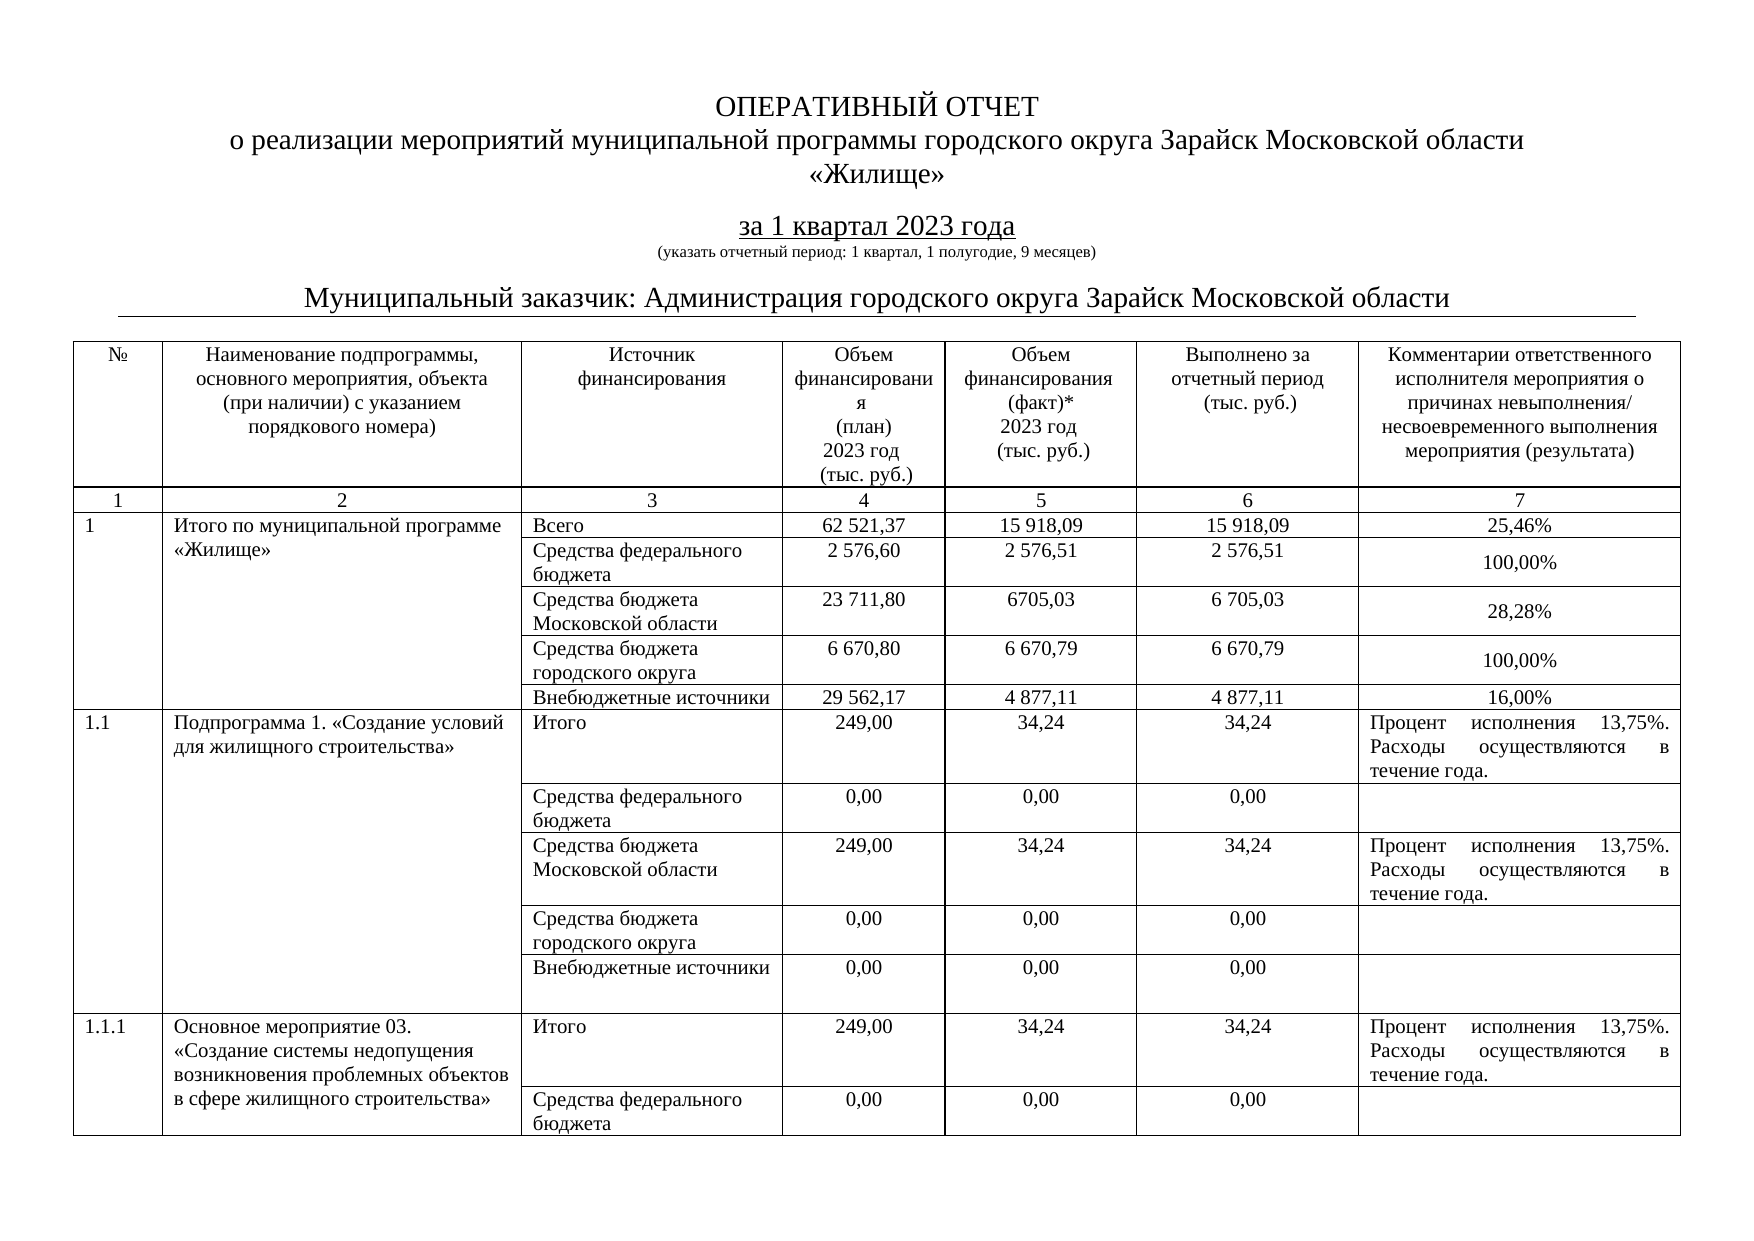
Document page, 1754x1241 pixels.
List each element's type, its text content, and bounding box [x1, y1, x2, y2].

table_cell 249,00 [783, 1014, 944, 1086]
table_cell 6 670,79 [946, 636, 1136, 684]
table_cell 0,00 [783, 955, 944, 1013]
table_cell 0,00 [783, 906, 944, 954]
table_cell Средства федерального бюджета [522, 784, 782, 832]
table_cell 0,00 [783, 784, 944, 832]
table_cell 0,00 [1137, 955, 1358, 1013]
table_cell 6705,03 [946, 587, 1136, 635]
text «Жилище» [118, 156, 1636, 189]
table_cell 1.1 [74, 710, 162, 1013]
table_cell 1.1.1 [74, 1014, 162, 1135]
table_cell 6 [1137, 488, 1358, 512]
table_cell 1 [74, 513, 162, 709]
table_cell 62 521,37 [783, 513, 944, 537]
table_header Объем финансирования (факт)* 2023 год (тыс. руб.) [946, 342, 1136, 486]
table_cell 16,00% [1359, 685, 1680, 709]
table_cell 2 576,60 [783, 538, 944, 586]
table_cell Средства федерального бюджета [522, 538, 782, 586]
table_cell 34,24 [946, 1014, 1136, 1086]
table_header Комментарии ответственного исполнителя мероприятия о причинах невыполнения/ несвоевременного выполнения мероприятия (результата) [1359, 342, 1680, 486]
table_cell Итого [522, 710, 782, 782]
text (указать отчетный период: 1 квартал, 1 полугодие, 9 месяцев) [118, 242, 1636, 261]
table_cell 4 877,11 [946, 685, 1136, 709]
table_cell [1359, 1087, 1680, 1135]
table_cell 100,00% [1359, 538, 1680, 586]
table_cell 6 705,03 [1137, 587, 1358, 635]
table_cell 6 670,80 [783, 636, 944, 684]
table_cell 15 918,09 [946, 513, 1136, 537]
table_cell 34,24 [1137, 833, 1358, 905]
table_cell 7 [1359, 488, 1680, 512]
table_cell 0,00 [946, 955, 1136, 1013]
table_cell Средства бюджета городского округа [522, 636, 782, 684]
table_cell 34,24 [1137, 710, 1358, 782]
text за 1 квартал 2023 года [118, 208, 1636, 242]
table_header Объем финансирования (план) 2023 год (тыс. руб.) [783, 342, 944, 486]
table_cell Подпрограмма 1. «Создание условий для жилищного строительства» [163, 710, 521, 1013]
table_cell 23 711,80 [783, 587, 944, 635]
table_cell 25,46% [1359, 513, 1680, 537]
text ОПЕРАТИВНЫЙ ОТЧЕТ [118, 89, 1636, 122]
table_cell 0,00 [1137, 1087, 1358, 1135]
table_cell Средства федерального бюджета [522, 1087, 782, 1135]
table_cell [1359, 1014, 1680, 1086]
table_cell Основное мероприятие 03. «Создание системы недопущения возникновения проблемных объектов в сфере жилищного строительства» [163, 1014, 521, 1135]
table_cell 34,24 [946, 833, 1136, 905]
table_cell 6 670,79 [1137, 636, 1358, 684]
table_cell [1359, 906, 1680, 954]
table_cell 0,00 [946, 784, 1136, 832]
table_cell 29 562,17 [783, 685, 944, 709]
table_cell Итого по муниципальной программе «Жилище» [163, 513, 521, 709]
table_cell Средства бюджета Московской области [522, 833, 782, 905]
table_cell 249,00 [783, 833, 944, 905]
table_cell Средства бюджета Московской области [522, 587, 782, 635]
table_cell Процент исполнения 13,75%. Расходы осуществляются в течение года. [1359, 710, 1680, 782]
table_cell 3 [522, 488, 782, 512]
table_header Выполнено за отчетный период (тыс. руб.) [1137, 342, 1358, 486]
table_cell 2 [163, 488, 521, 512]
table_cell [1359, 784, 1680, 832]
table_cell 28,28% [1359, 587, 1680, 635]
table_cell 2 576,51 [1137, 538, 1358, 586]
table_cell 1 [74, 488, 162, 512]
table_cell 0,00 [783, 1087, 944, 1135]
table_cell Итого [522, 1014, 782, 1086]
text Муниципальный заказчик: Администрация городского округа Зарайск Московской области [118, 280, 1636, 316]
table_cell 249,00 [783, 710, 944, 782]
table_cell 4 [783, 488, 944, 512]
table_cell 0,00 [946, 1087, 1136, 1135]
table_cell 4 877,11 [1137, 685, 1358, 709]
table_cell 15 918,09 [1137, 513, 1358, 537]
table_header Источник финансирования [522, 342, 782, 486]
text о реализации мероприятий муниципальной программы городского округа Зарайск Московской области [118, 122, 1636, 156]
table_cell Средства бюджета городского округа [522, 906, 782, 954]
table_cell Процент исполнения 13,75%. Расходы осуществляются в течение года. [1359, 833, 1680, 905]
table_cell 100,00% [1359, 636, 1680, 684]
table_cell 0,00 [946, 906, 1136, 954]
table_cell Внебюджетные источники [522, 685, 782, 709]
table_header № [74, 342, 162, 486]
table_cell [1359, 955, 1680, 1013]
table_cell Внебюджетные источники [522, 955, 782, 1013]
table_cell 0,00 [1137, 906, 1358, 954]
table_cell 34,24 [1137, 1014, 1358, 1086]
table_header Наименование подпрограммы, основного мероприятия, объекта (при наличии) с указанием порядкового номера) [163, 342, 521, 486]
table_cell 2 576,51 [946, 538, 1136, 586]
table_cell 34,24 [946, 710, 1136, 782]
table_cell 5 [946, 488, 1136, 512]
table_cell Всего [522, 513, 782, 537]
table_cell 0,00 [1137, 784, 1358, 832]
